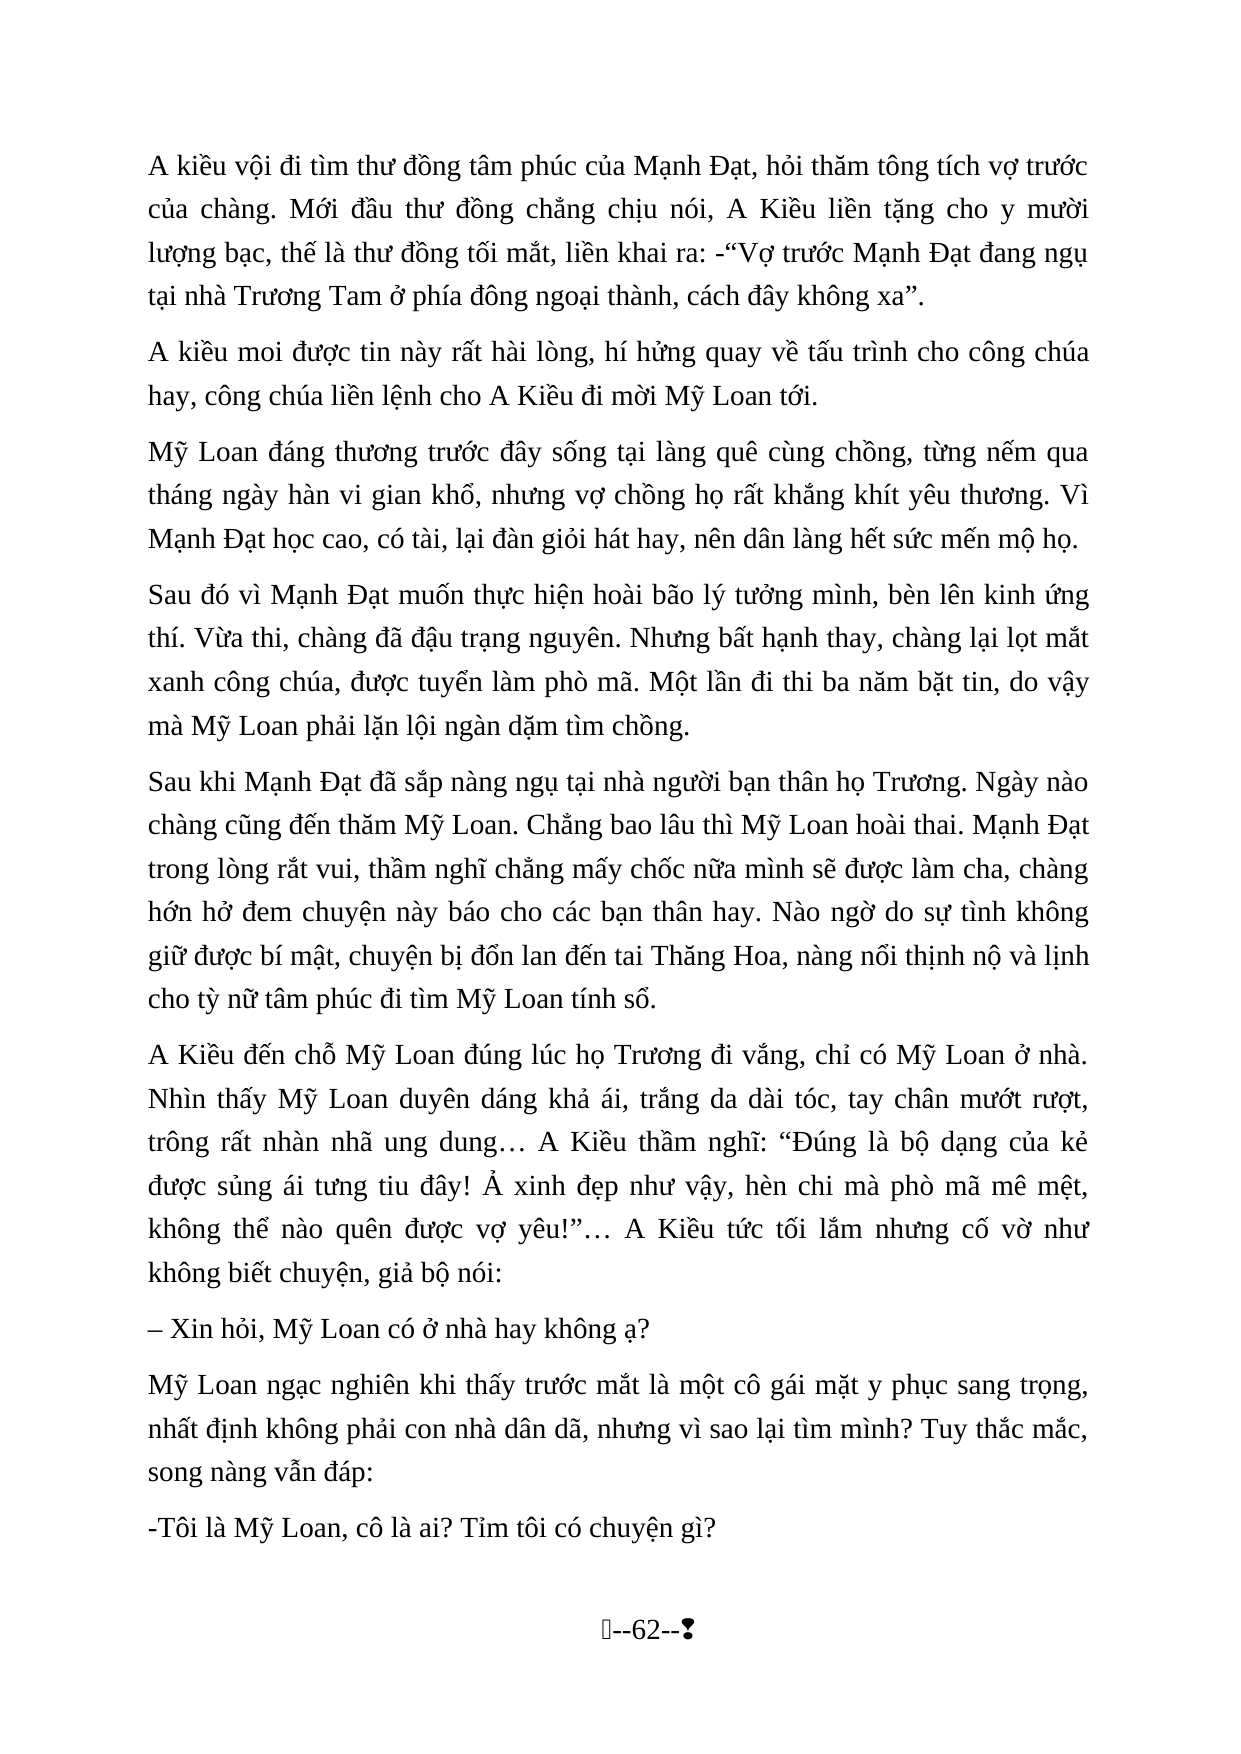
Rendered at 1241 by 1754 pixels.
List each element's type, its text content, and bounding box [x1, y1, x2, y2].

text Sau khi Mạnh Đạt đã sắp nàng ngụ tại nhà người bạn thân họ Trương. Ngày nào chàng cũng đến thăm Mỹ Loan. Chẳng bao lâu thì Mỹ Loan hoài thai. Mạnh Đạt trong lòng rắt vui, thầm nghĩ chẳng mấy chốc nữa mình sẽ được làm cha, chàng hớn hở đem chuyện này báo cho các bạn thân hay. Nào ngờ do sự tình không giữ được bí mật, chuyện bị đổn lan đến tai Thăng Hoa, nàng nổi thịnh nộ và lịnh cho tỳ nữ tâm phúc đi tìm Mỹ Loan tính sổ. [148, 764, 1090, 1015]
text – Xin hỏi, Mỹ Loan có ở nhà hay không ạ? [148, 1311, 1090, 1345]
text -Tôi là Mỹ Loan, cô là ai? Tỉm tôi có chuyện gì? [148, 1510, 1090, 1544]
text Mỹ Loan đáng thương trước đây sống tại làng quê cùng chồng, từng nếm qua tháng ngày hàn vi gian khổ, nhưng vợ chồng họ rất khắng khít yêu thương. Vì Mạnh Đạt học cao, có tài, lại đàn giỏi hát hay, nên dân làng hết sức mến mộ họ. [148, 434, 1090, 554]
text Sau đó vì Mạnh Đạt muốn thực hiện hoài bão lý tưởng mình, bèn lên kinh ứng thí. Vừa thi, chàng đã đậu trạng nguyên. Nhưng bất hạnh thay, chàng lại lọt mắt xanh công chúa, được tuyển làm phò mã. Một lần đi thi ba năm bặt tin, do vậy mà Mỹ Loan phải lặn lội ngàn dặm tìm chồng. [148, 577, 1090, 741]
text A Kiều đến chỗ Mỹ Loan đúng lúc họ Trương đi vắng, chỉ có Mỹ Loan ở nhà. Nhìn thấy Mỹ Loan duyên dáng khả ái, trắng da dài tóc, tay chân mướt rượt, trông rất nhàn nhã ung dung… A Kiều thầm nghĩ: “Đúng là bộ dạng của kẻ được sủng ái tưng tiu đây! Ả xinh đẹp như vậy, hèn chi mà phò mã mê mệt, không thể nào quên được vợ yêu!”… A Kiều tức tối lắm nhưng cố vờ như không biết chuyện, giả bộ nói: [148, 1037, 1090, 1289]
text A kiều vội đi tìm thư đồng tâm phúc của Mạnh Đạt, hỏi thăm tông tích vợ trước của chàng. Mới đầu thư đồng chẳng chịu nói, A Kiều liền tặng cho y mười lượng bạc, thế là thư đồng tối mắt, liền khai ra: -“Vợ trước Mạnh Đạt đang ngụ tại nhà Trương Tam ở phía đông ngoại thành, cách đây không xa”. [148, 148, 1090, 312]
text Mỹ Loan ngạc nghiên khi thấy trước mắt là một cô gái mặt y phục sang trọng, nhất định không phải con nhà dân dã, nhưng vì sao lại tìm mình? Tuy thắc mắc, song nàng vẫn đáp: [148, 1367, 1090, 1488]
text A kiều moi được tin này rất hài lòng, hí hửng quay về tấu trình cho công chúa hay, công chúa liền lệnh cho A Kiều đi mời Mỹ Loan tới. [148, 334, 1090, 411]
